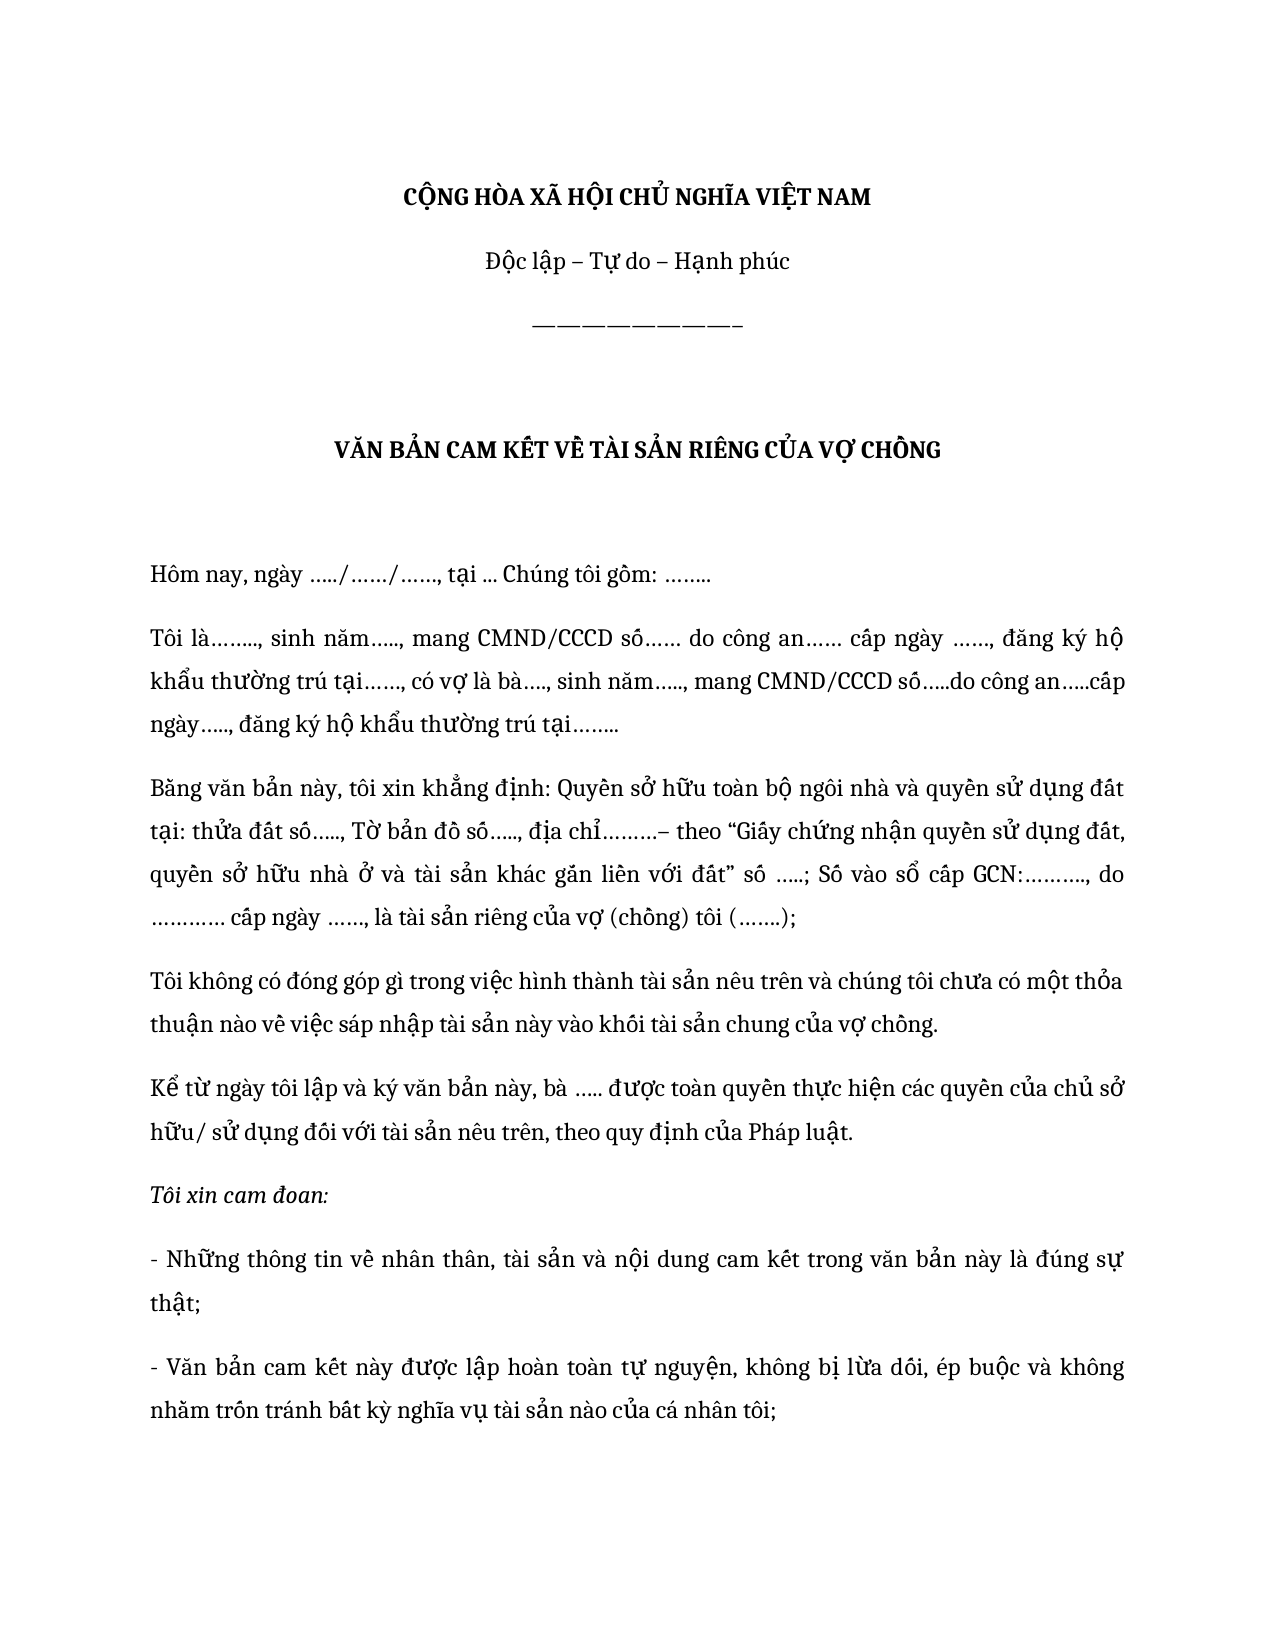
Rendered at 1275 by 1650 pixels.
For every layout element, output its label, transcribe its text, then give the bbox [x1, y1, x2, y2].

text ————————– [150, 299, 1125, 340]
text Kể từ ngày tôi lập và ký văn bản này, bà ….. được toàn quyền thực hiện các quyền của chủ sở hữu/ sử dụng đối với tài sản nêu trên, theo quy định của Pháp luật. [150, 1062, 1125, 1146]
text - Văn bản cam kết này được lập hoàn toàn tự nguyện, không bị lừa dối, ép buộc và không nhằm trốn tránh bất kỳ nghĩa vụ tài sản nào của cá nhân tôi; [150, 1340, 1125, 1424]
text CỘNG HÒA XÃ HỘI CHỦ NGHĨA VIỆT NAM [150, 171, 1125, 212]
text Tôi là…….., sinh năm….., mang CMND/CCCD số…… do công an…… cấp ngày ……, đăng ký hộ khẩu thường trú tại……, có vợ là bà…., sinh năm….., mang CMND/CCCD số…..do công an…..cấp ngày….., đăng ký hộ khẩu thường trú tại…….. [150, 611, 1125, 739]
text - Những thông tin về nhân thân, tài sản và nội dung cam kết trong văn bản này là đúng sự thật; [150, 1233, 1125, 1317]
text Bằng văn bản này, tôi xin khẳng định: Quyền sở hữu toàn bộ ngôi nhà và quyền sử dụng đất tại: thửa đất số….., Tờ bản đồ số….., địa chỉ………– theo “Giấy chứng nhận quyền sử dụng đất, quyền sở hữu nhà ở và tài sản khác gắn liền với đất” số …..; Số vào sổ cấp GCN:………., do ………… cấp ngày ……, là tài sản riêng của vợ (chồng) tôi (…….); [150, 761, 1125, 932]
text Độc lập – Tự do – Hạnh phúc [150, 235, 1125, 276]
text Hôm nay, ngày …../……/……, tại ... Chúng tôi gồm: …….. [150, 547, 1125, 588]
text Tôi xin cam đoan: [150, 1169, 1125, 1210]
text VĂN BẢN CAM KẾT VỀ TÀI SẢN RIÊNG CỦA VỢ CHỒNG [150, 423, 1125, 464]
text Tôi không có đóng góp gì trong việc hình thành tài sản nêu trên và chúng tôi chưa có một thỏa thuận nào về việc sáp nhập tài sản này vào khối tài sản chung của vợ chồng. [150, 955, 1125, 1039]
